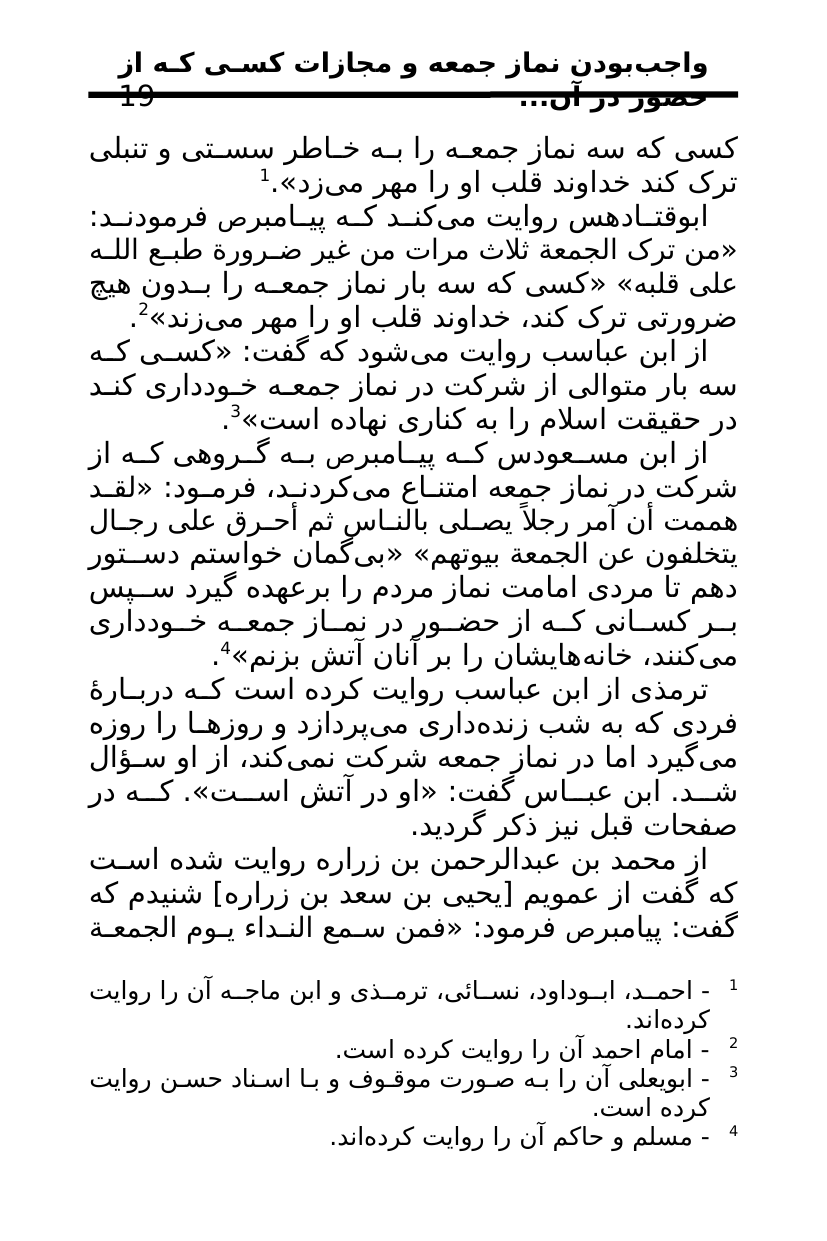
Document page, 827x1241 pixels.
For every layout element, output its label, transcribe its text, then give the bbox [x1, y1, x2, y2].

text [89, 842, 738, 944]
text ترمذی از ابن عباسب روایت کرده است که دربارۀ فردی که به شب زنده‌داری می‌پردازد و روزها را روزه می‌گیرد اما در نماز جمعه شرکت نمی‌کند، از او سؤال شد. ابن عباس گفت: «او در آتش است». که در صفحات قبل نیز ذکر گردید. [89, 672, 738, 842]
text ابوقتادهس روایت می‌کند که پیامبرص فرمودند: «من ترک الجمعة ثلاث مرات من غیر ضرورة طبع الله علی قلبه» «کسی که سه بار نماز جمعه را بدون هیچ ضرورتی ترک کند، خداوند قلب او را مهر می‌زند». [89, 199, 738, 334]
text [89, 132, 738, 199]
text از ابن مسعودس که پیامبرص به گروهی که از شرکت در نماز جمعه امتناع می‌کردند، فرمود: «لقد هممت أن آمر رجلاً یصلی بالناس ثم أحرق علی رجال یتخلفون عن الجمعة بیوتهم» «بی‌گمان خواستم دستور دهم تا مردی امامت نماز مردم را برعهده گیرد سپس بر کسانی که از حضور در نماز جمعه خودداری می‌کنند، خانه‌هایشان را بر آنان آتش بزنم». [89, 436, 738, 672]
text از ابن عباسب روایت می‌شود که گفت: «کسی که سه بار متوالی از شرکت در نماز جمعه خودداری کند در حقیقت اسلام را به کناری نهاده است». [89, 334, 738, 436]
